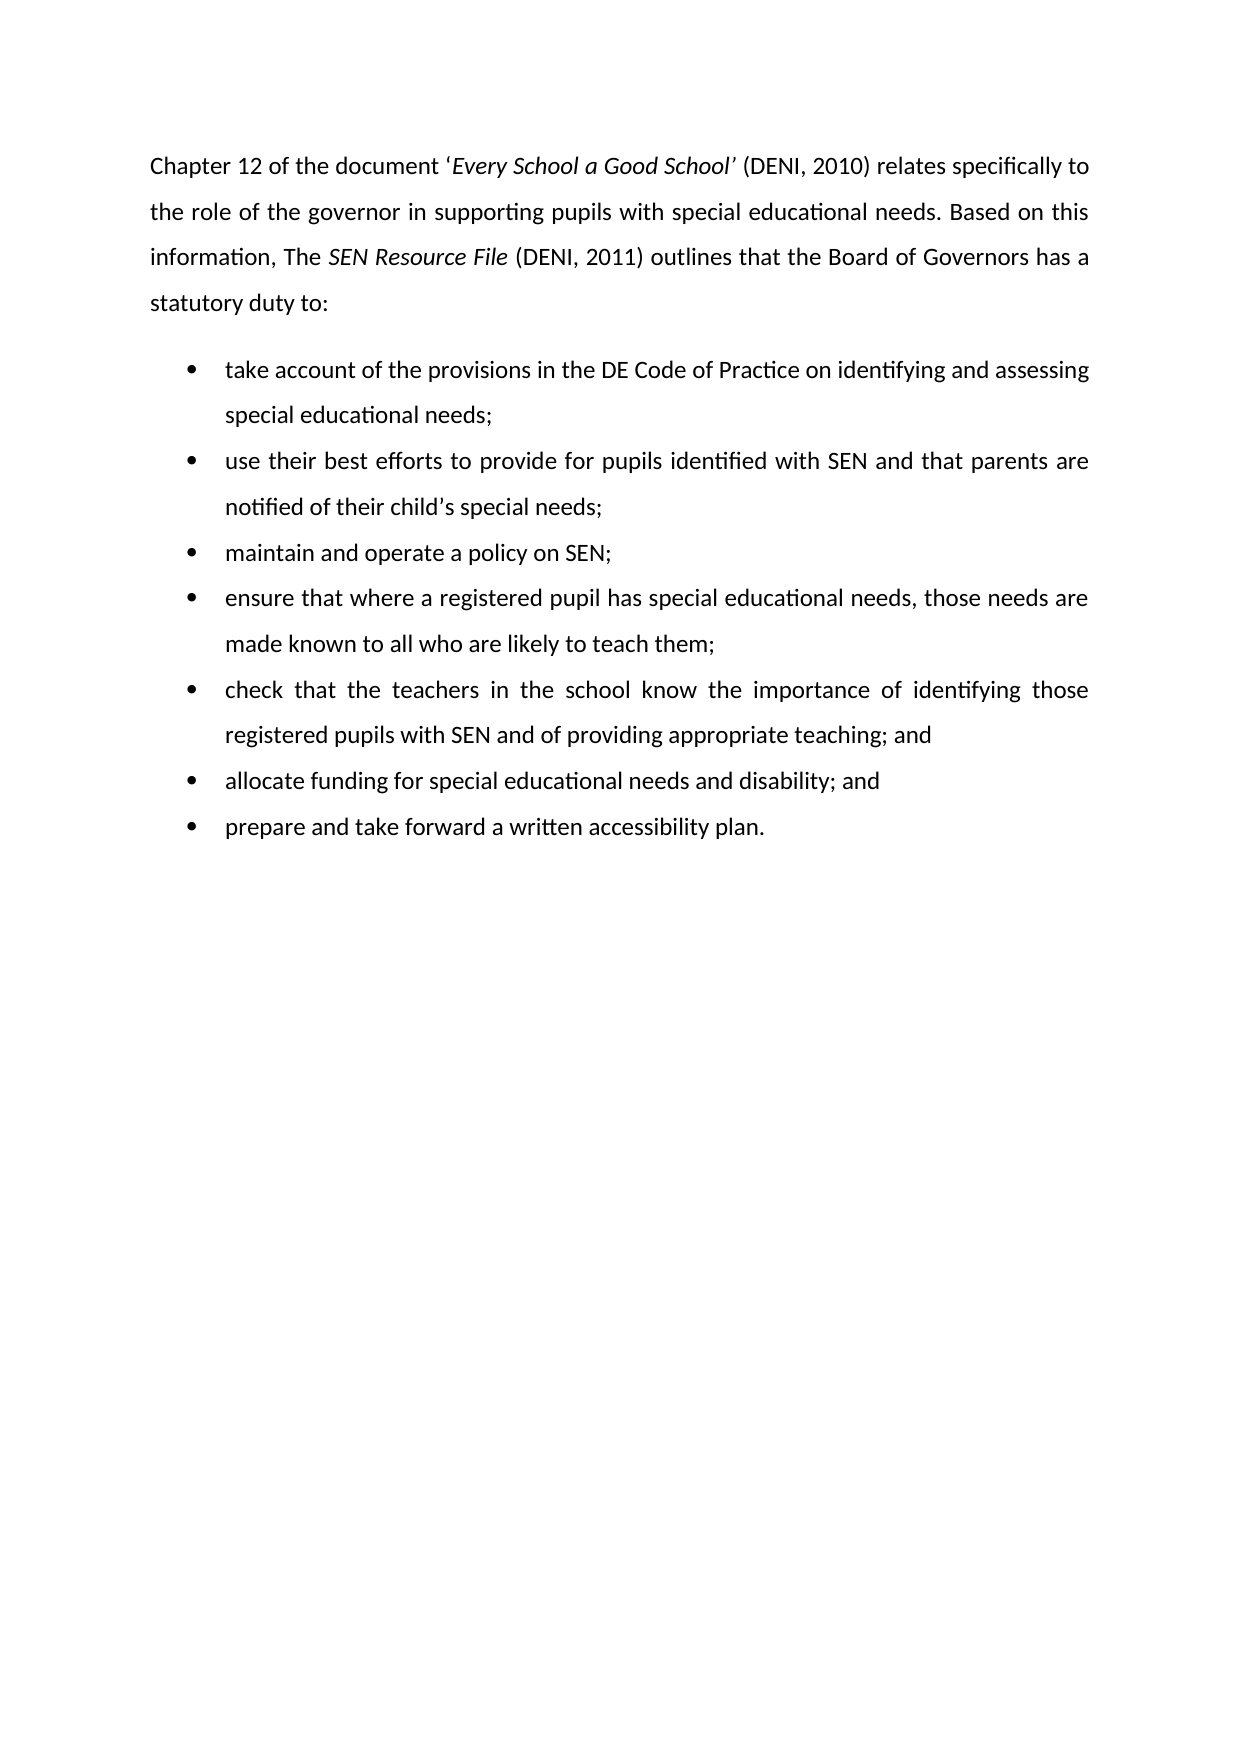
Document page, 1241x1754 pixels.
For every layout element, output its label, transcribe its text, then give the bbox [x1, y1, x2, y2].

list allocate funding for special educational needs and disability; and [187, 765, 1090, 796]
list maintain and operate a policy on SEN; [187, 537, 1090, 567]
list ensure that where a registered pupil has special educational needs, those needs are made known to all who are likely to teach them; [187, 582, 1090, 659]
text Chapter 12 of the document ‘Every School a Good School’ (DENI, 2010) relates specifically to the role of the governor in supporting pupils with special educational needs. Based on this information, The SEN Resource File (DENI, 2011) outlines that the Board of Governors has a statutory duty to: [150, 150, 1090, 318]
list use their best efforts to provide for pupils identified with SEN and that parents are notified of their child’s special needs; [187, 445, 1090, 521]
list check that the teachers in the school know the importance of identifying those registered pupils with SEN and of providing appropriate teaching; and [187, 674, 1090, 750]
list prepare and take forward a written accessibility plan. [187, 811, 1090, 842]
list take account of the provisions in the DE Code of Practice on identifying and assessing special educational needs; [187, 354, 1090, 430]
